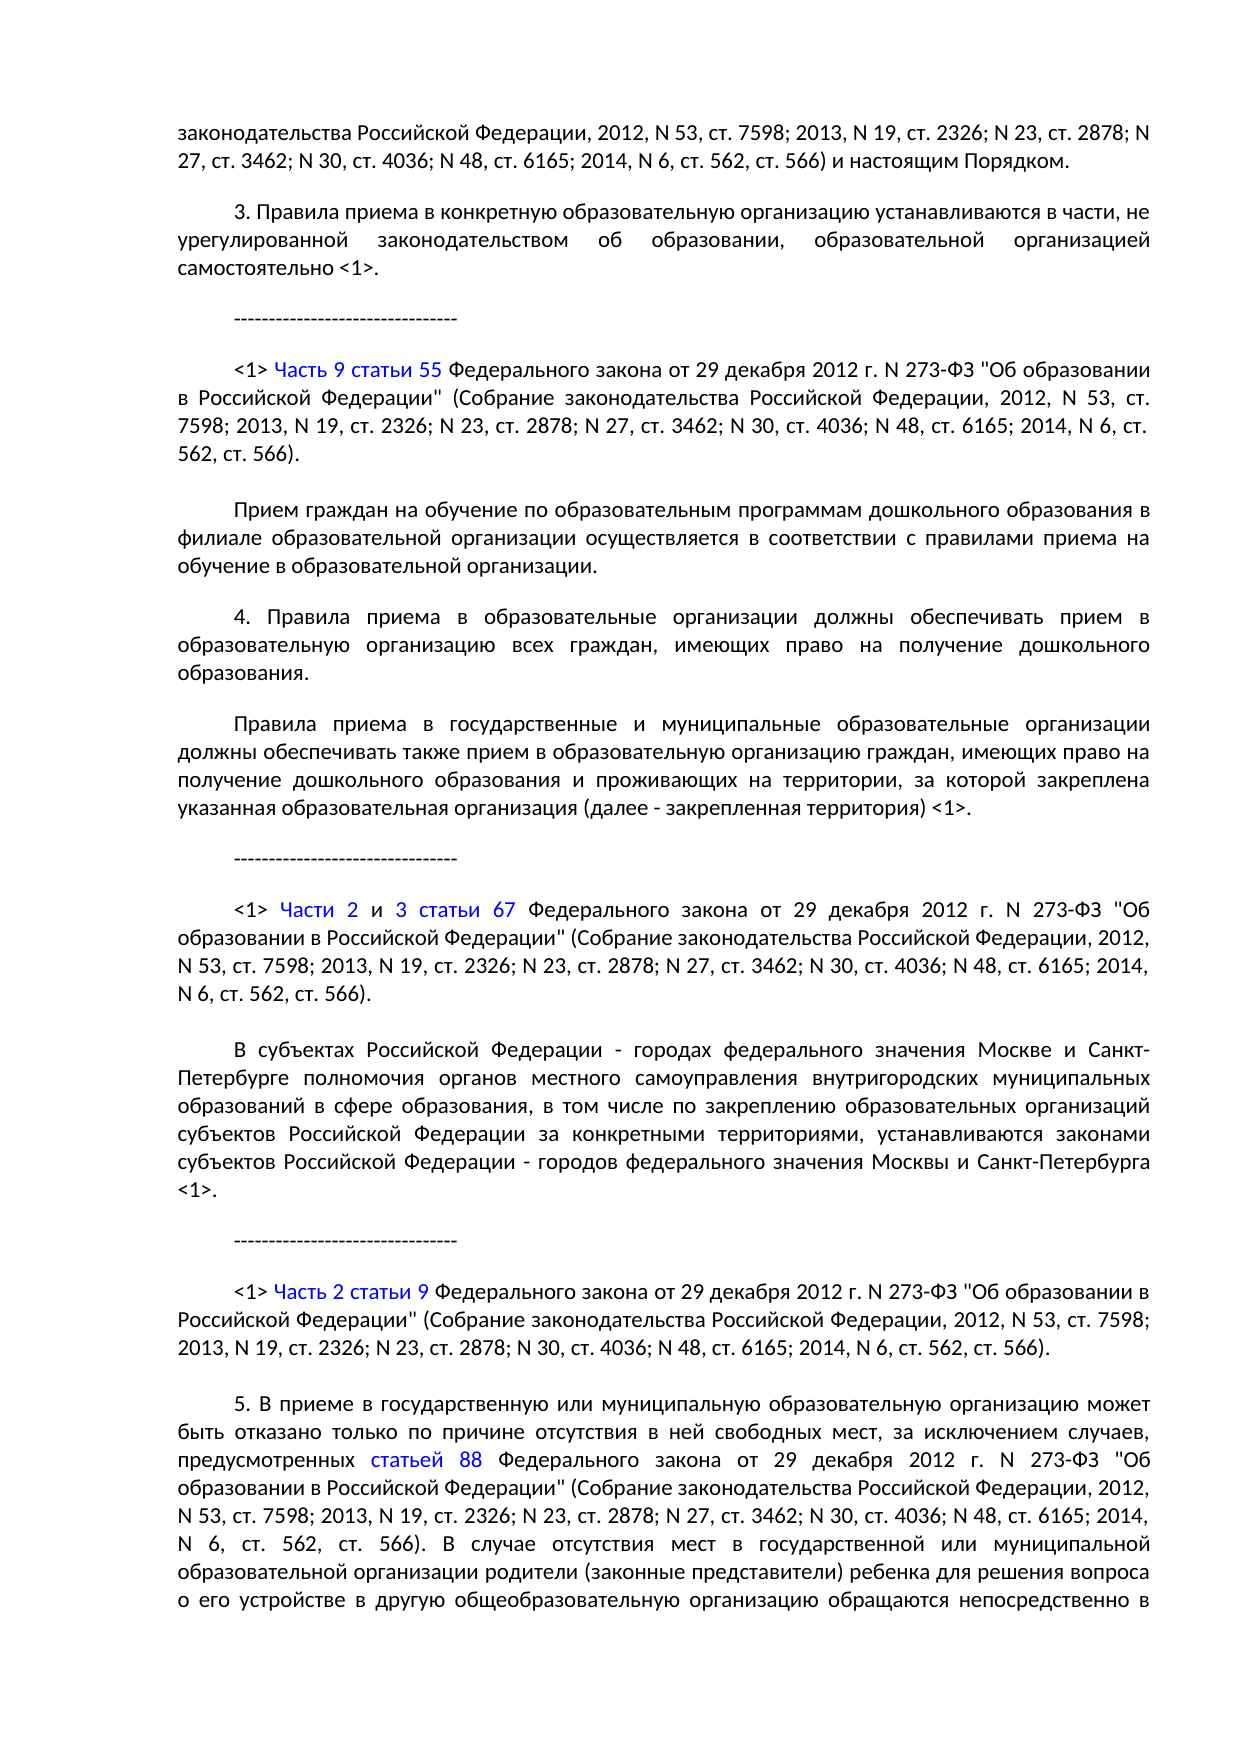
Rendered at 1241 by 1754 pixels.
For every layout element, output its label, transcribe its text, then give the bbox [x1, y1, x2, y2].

text <1> Части 2 и 3 статьи 67 Федерального закона от 29 декабря 2012 г. N 273-ФЗ "Об образовании в Российской Федерации" (Собрание законодательства Российской Федерации, 2012, N 53, ст. 7598; 2013, N 19, ст. 2326; N 23, ст. 2878; N 27, ст. 3462; N 30, ст. 4036; N 48, ст. 6165; 2014, N 6, ст. 562, ст. 566). [177, 895, 1152, 1007]
text Правила приема в государственные и муниципальные образовательные организации должны обеспечивать также прием в образовательную организацию граждан, имеющих право на получение дошкольного образования и проживающих на территории, за которой закреплена указанная образовательная организация (далее - закрепленная территория) <1>. [177, 709, 1152, 821]
text 3. Правила приема в конкретную образовательную организацию устанавливаются в части, не урегулированной законодательством об образовании, образовательной организацией самостоятельно <1>. [177, 197, 1152, 281]
text В субъектах Российской Федерации - городах федерального значения Москве и Санкт-Петербурге полномочия органов местного самоуправления внутригородских муниципальных образований в сфере образования, в том числе по закреплению образовательных организаций субъектов Российской Федерации за конкретными территориями, устанавливаются законами субъектов Российской Федерации - городов федерального значения Москвы и Санкт-Петербурга <1>. [177, 1035, 1152, 1203]
text -------------------------------- [177, 304, 1152, 332]
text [177, 118, 1152, 174]
text <1> Часть 9 статьи 55 Федерального закона от 29 декабря 2012 г. N 273-ФЗ "Об образовании в Российской Федерации" (Собрание законодательства Российской Федерации, 2012, N 53, ст. 7598; 2013, N 19, ст. 2326; N 23, ст. 2878; N 27, ст. 3462; N 30, ст. 4036; N 48, ст. 6165; 2014, N 6, ст. 562, ст. 566). [177, 355, 1152, 467]
text <1> Часть 2 статьи 9 Федерального закона от 29 декабря 2012 г. N 273-ФЗ "Об образовании в Российской Федерации" (Собрание законодательства Российской Федерации, 2012, N 53, ст. 7598; 2013, N 19, ст. 2326; N 23, ст. 2878; N 30, ст. 4036; N 48, ст. 6165; 2014, N 6, ст. 562, ст. 566). [177, 1277, 1152, 1361]
text Прием граждан на обучение по образовательным программам дошкольного образования в филиале образовательной организации осуществляется в соответствии с правилами приема на обучение в образовательной организации. [177, 495, 1152, 579]
text -------------------------------- [177, 1226, 1152, 1254]
text -------------------------------- [177, 844, 1152, 872]
text 4. Правила приема в образовательные организации должны обеспечивать прием в образовательную организацию всех граждан, имеющих право на получение дошкольного образования. [177, 602, 1152, 686]
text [177, 1389, 1152, 1613]
